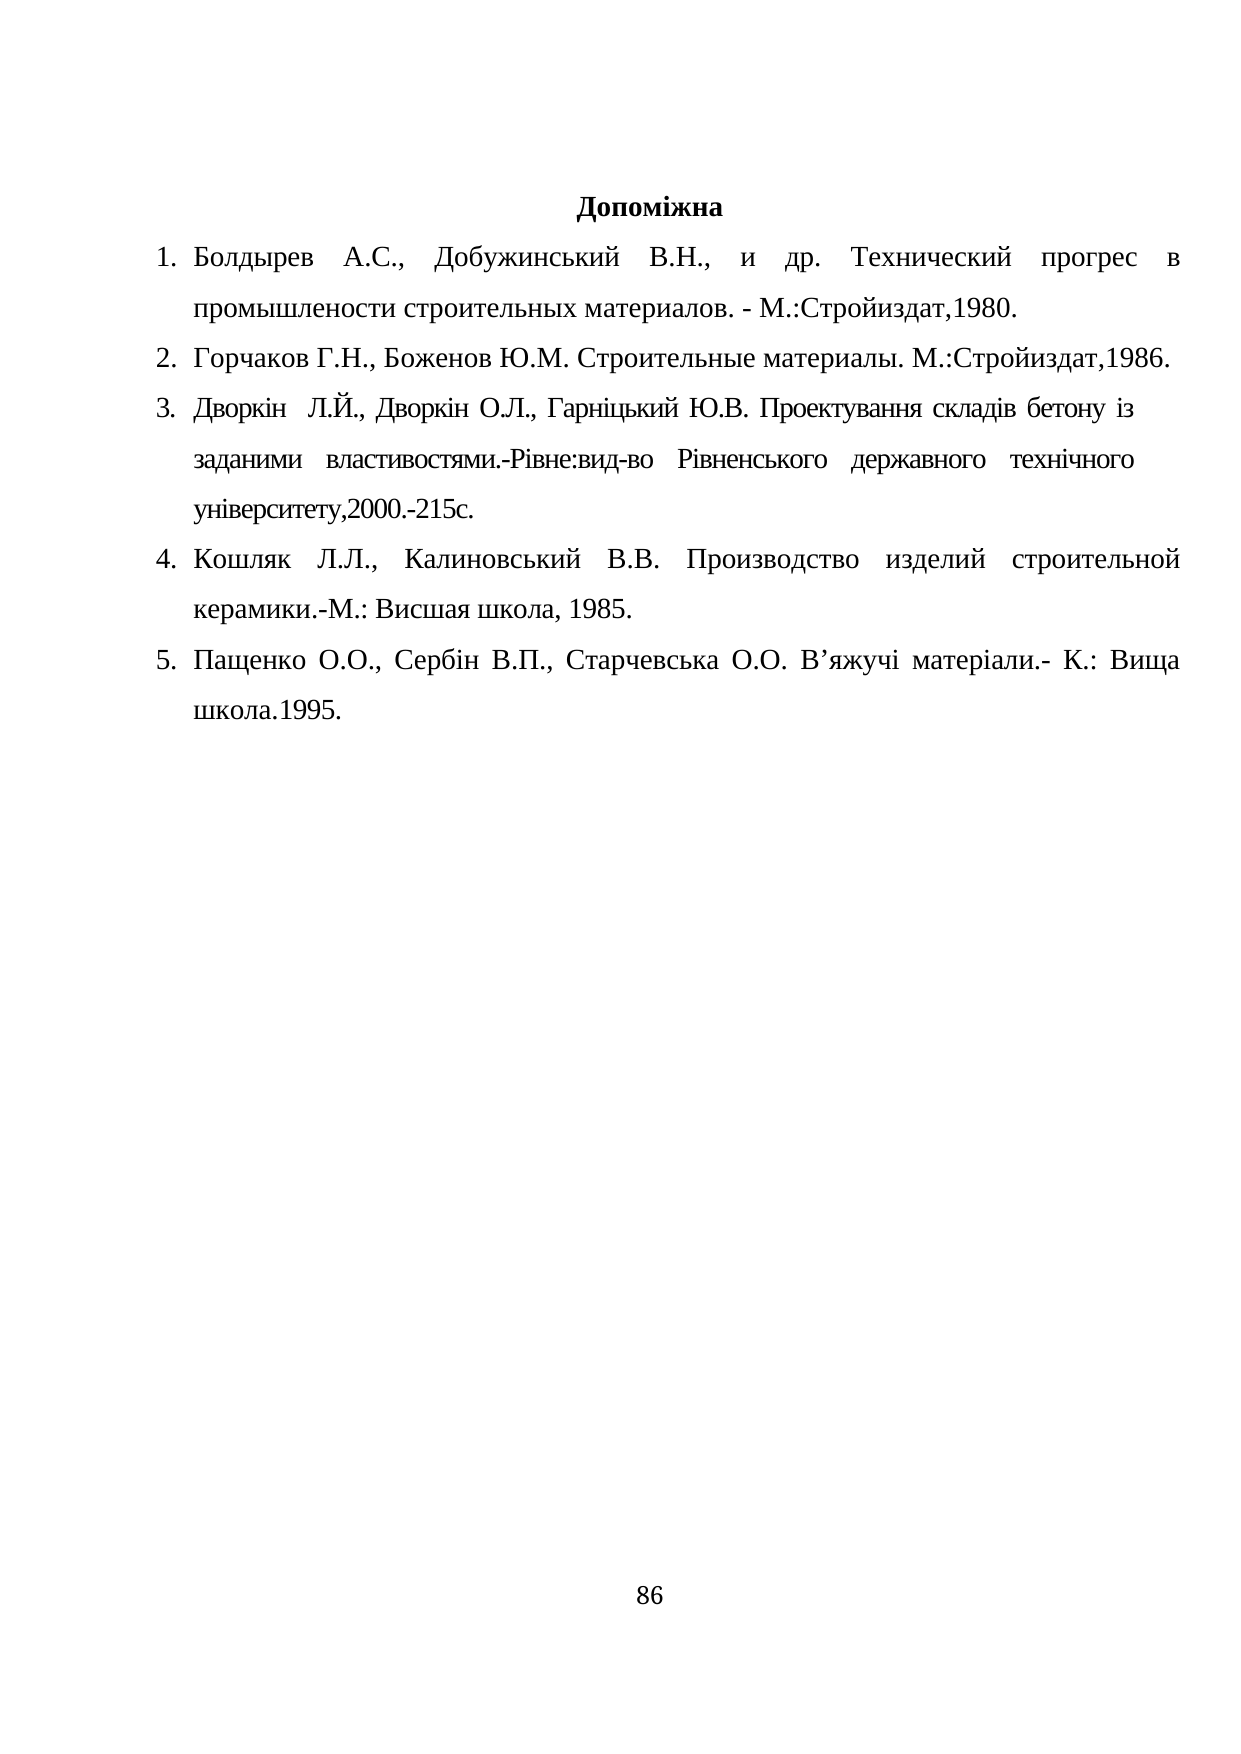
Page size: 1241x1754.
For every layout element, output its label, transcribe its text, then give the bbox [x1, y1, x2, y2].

list Дворкін Л.Й., Дворкін О.Л., Гарніцький Ю.В. Проектування складів бетону із заданими властивостями.-Рівне:вид-во Рівненського державного технічного університету,2000.-215с. [156, 390, 1135, 524]
list Кошляк Л.Л., Калиновський В.В. Производство изделий строительной керамики.-М.: Висшая школа, 1985. [156, 541, 1181, 625]
list Пащенко О.О., Сербін В.П., Старчевська О.О. В’яжучі матеріали.- К.: Вища школа.1995. [156, 642, 1181, 726]
list Болдырев А.С., Добужинський В.Н., и др. Технический прогрес в промышлености строительных материалов. - М.:Стройиздат,1980. [156, 239, 1181, 323]
text Допоміжна [118, 189, 1181, 223]
list Горчаков Г.Н., Боженов Ю.М. Строительные материалы. М.:Стройиздат,1986. [156, 340, 1181, 374]
